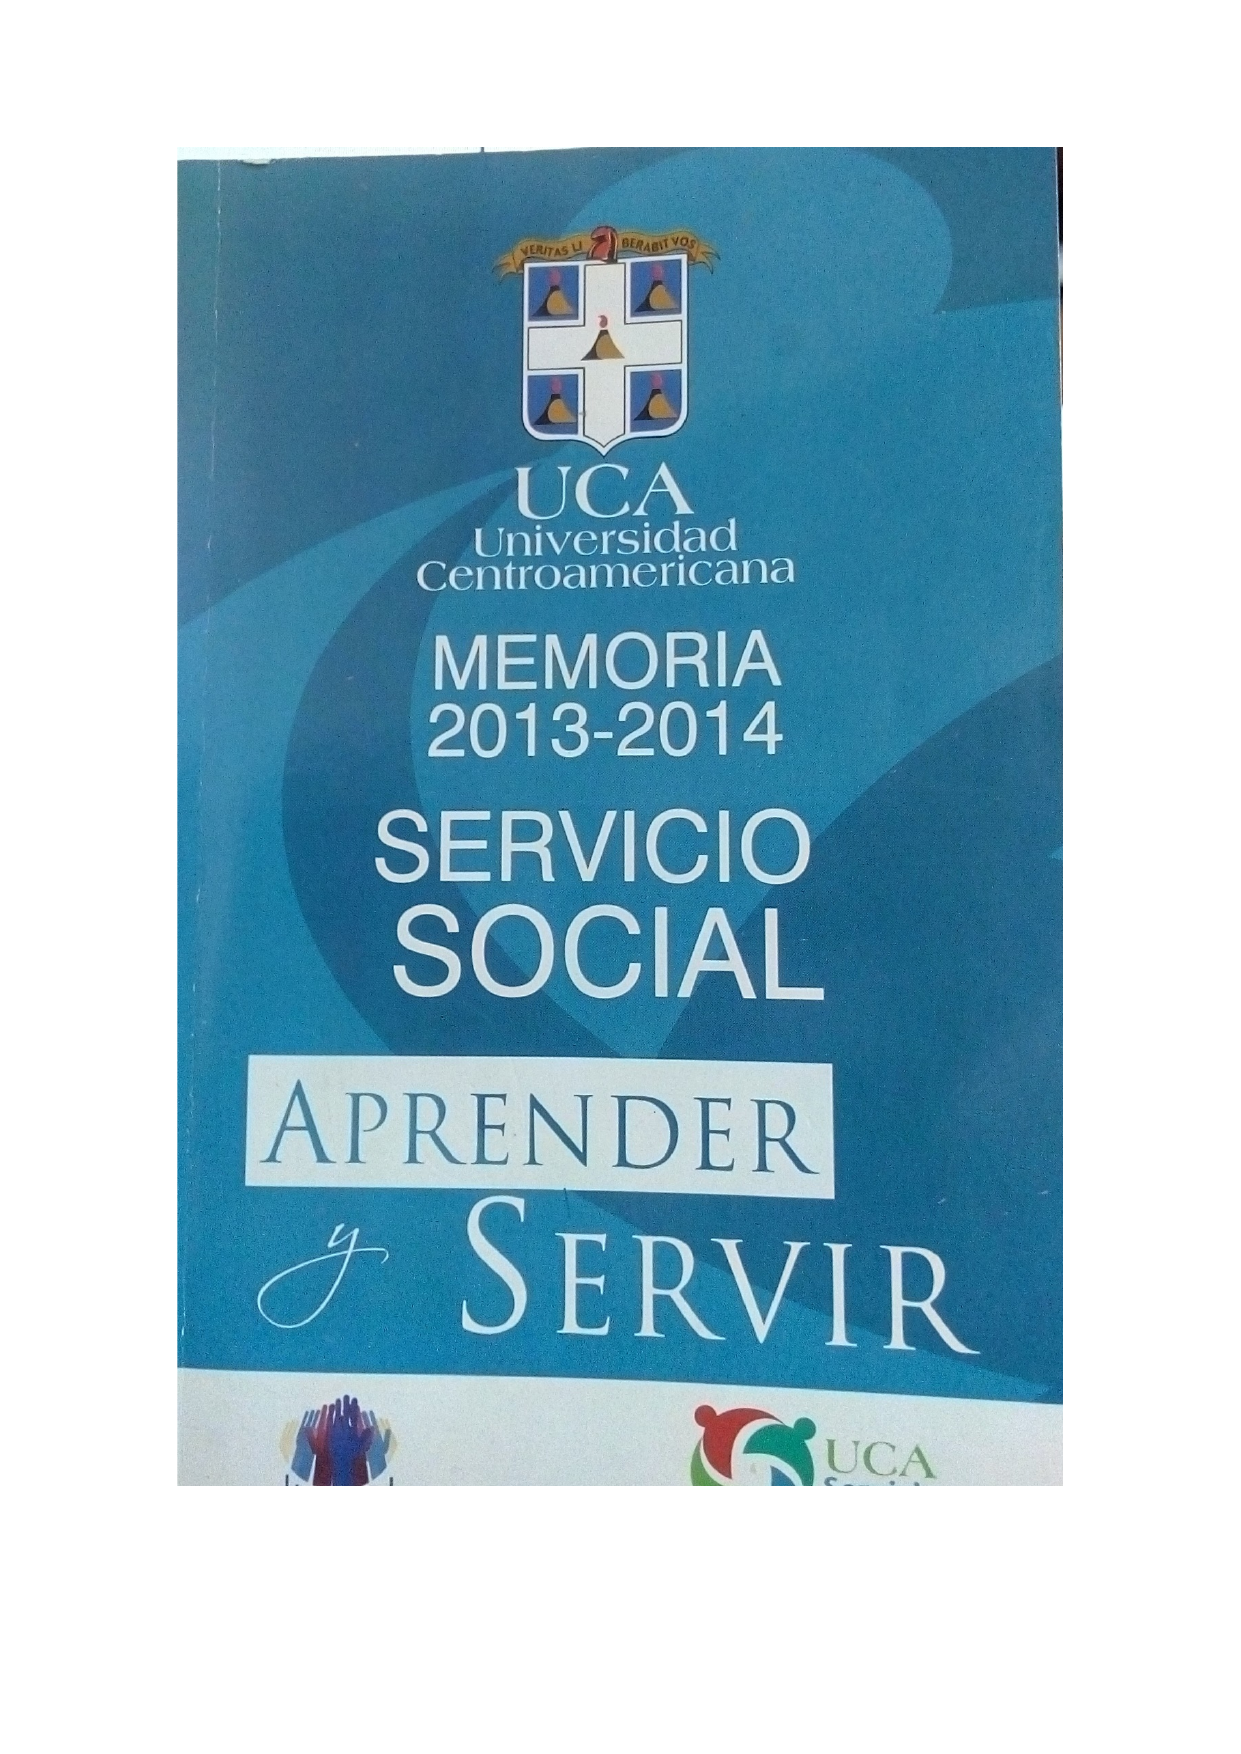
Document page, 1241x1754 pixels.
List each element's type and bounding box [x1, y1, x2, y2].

picture [177, 147, 1063, 1486]
